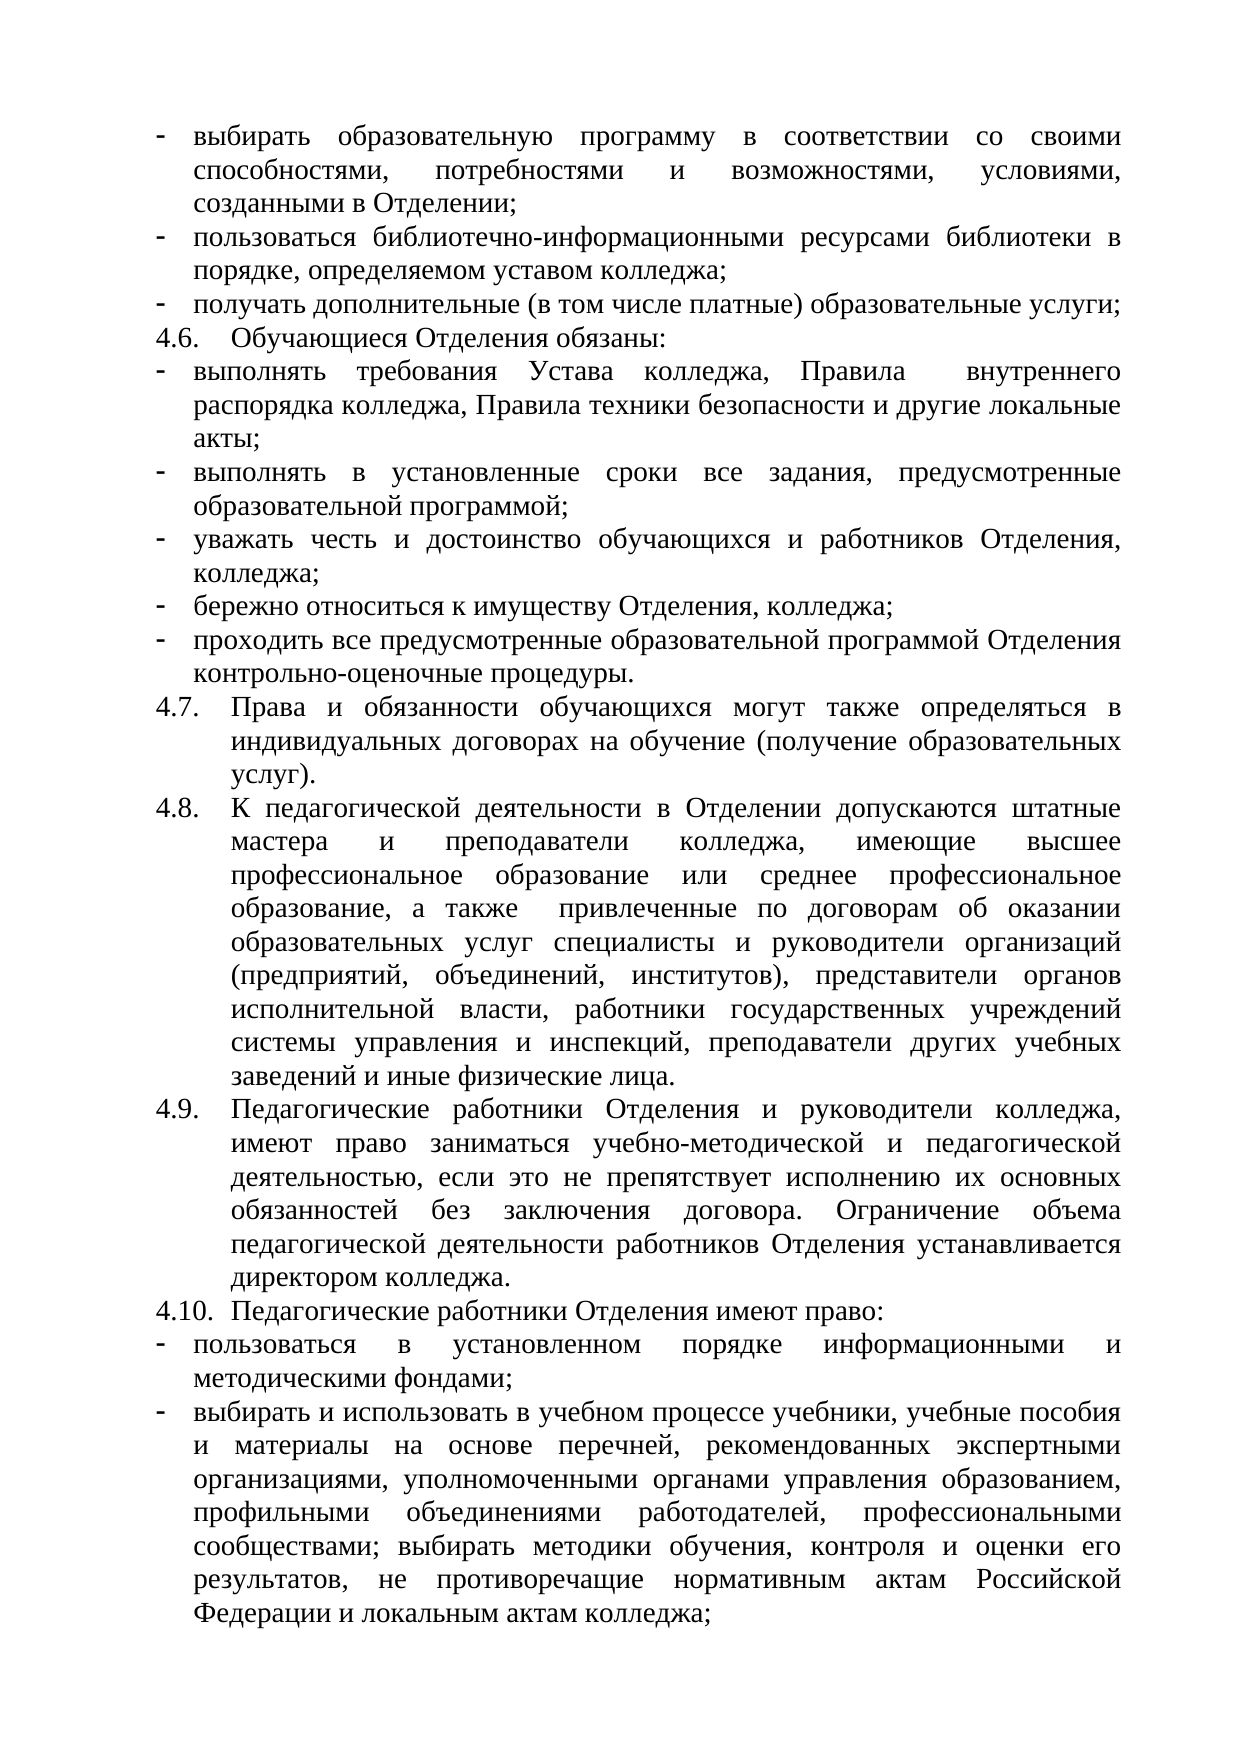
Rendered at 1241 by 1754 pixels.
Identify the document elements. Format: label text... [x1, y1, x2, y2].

list выбирать образовательную программу в соответствии со своими способностями, потребностями и возможностями, условиями, созданными в Отделении; [156, 118, 1122, 219]
list Обучающиеся Отделения обязаны: [156, 320, 1122, 353]
list уважать честь и достоинство обучающихся и работников Отделения, колледжа; [156, 521, 1122, 588]
list Права и обязанности обучающихся могут также определяться в индивидуальных договорах на обучение (получение образовательных услуг). [156, 689, 1122, 790]
list выполнять в установленные сроки все задания, предусмотренные образовательной программой; [156, 454, 1122, 521]
list бережно относиться к имуществу Отделения, колледжа; [156, 588, 1122, 622]
list пользоваться библиотечно-информационными ресурсами библиотеки в порядке, определяемом уставом колледжа; [156, 219, 1122, 286]
list проходить все предусмотренные образовательной программой Отделения контрольно-оценочные процедуры. [156, 622, 1122, 689]
list Педагогические работники Отделения имеют право: [156, 1293, 1122, 1326]
list выполнять требования Устава колледжа, Правила внутреннего распорядка колледжа, Правила техники безопасности и другие локальные акты; [156, 353, 1122, 454]
list выбирать и использовать в учебном процессе учебники, учебные пособия и материалы на основе перечней, рекомендованных экспертными организациями, уполномоченными органами управления образованием, профильными объединениями работодателей, профессиональными сообществами; выбирать методики обучения, контроля и оценки его результатов, не противоречащие нормативным актам Российской Федерации и локальным актам колледжа; [156, 1394, 1122, 1628]
list пользоваться в установленном порядке информационными и методическими фондами; [156, 1326, 1122, 1394]
list К педагогической деятельности в Отделении допускаются штатные мастера и преподаватели колледжа, имеющие высшее профессиональное образование или среднее профессиональное образование, а также привлеченные по договорам об оказании образовательных услуг специалисты и руководители организаций (предприятий, объединений, институтов), представители органов исполнительной власти, работники государственных учреждений системы управления и инспекций, преподаватели других учебных заведений и иные физические лица. [156, 790, 1122, 1092]
list получать дополнительные (в том числе платные) образовательные услуги; [156, 286, 1122, 320]
list Педагогические работники Отделения и руководители колледжа, имеют право заниматься учебно-методической и педагогической деятельностью, если это не препятствует исполнению их основных обязанностей без заключения договора. Ограничение объема педагогической деятельности работников Отделения устанавливается директором колледжа. [156, 1092, 1122, 1293]
